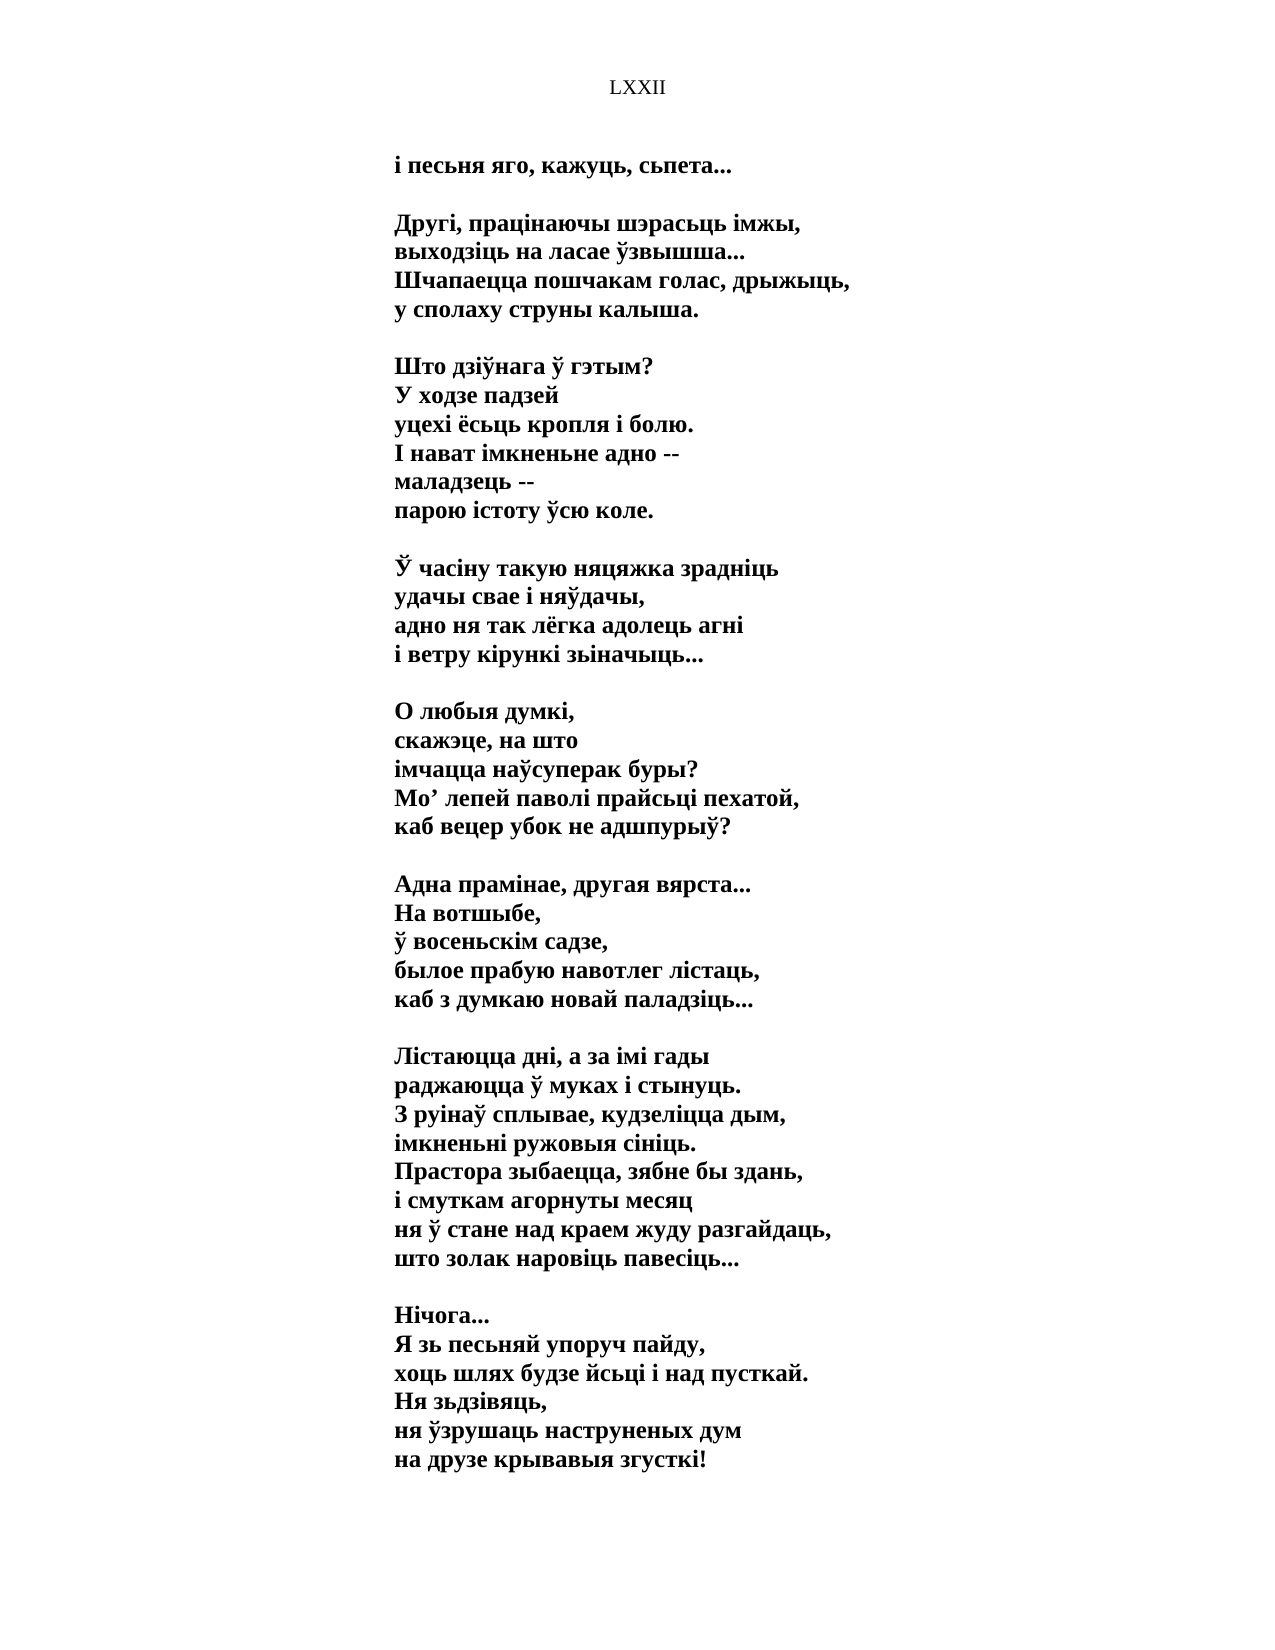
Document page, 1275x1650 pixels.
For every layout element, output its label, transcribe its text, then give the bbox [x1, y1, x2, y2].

text З руінаў сплывае, кудзеліцца дым, [394, 1099, 1088, 1128]
text Другі, працінаючы шэрасьць імжы, [394, 208, 1088, 236]
text Нічога... [394, 1300, 1088, 1329]
text ня ўзрушаць наструненых дум [394, 1415, 1088, 1444]
text хоць шлях будзе йсьці і над пусткай. [394, 1358, 1088, 1386]
text скажэце, на што [394, 725, 1088, 754]
text удачы свае і няўдачы, [394, 581, 1088, 610]
text У ходзе падзей [394, 380, 1088, 409]
text каб вецер убок не адшпурыў? [394, 811, 1088, 840]
text І нават імкненьне адно -- [394, 438, 1088, 466]
text імчацца наўсуперак буры? [394, 754, 1088, 783]
text ў восеньскім садзе, [394, 926, 1088, 955]
text Адна прамінае, другая вярста... [394, 869, 1088, 898]
text і песьня яго, кажуць, сьпета... [394, 150, 1088, 179]
text маладзець -- [394, 466, 1088, 495]
text у сполаху струны калыша. [394, 294, 1088, 323]
text уцехі ёсьць кропля і болю. [394, 409, 1088, 438]
text О любыя думкі, [394, 696, 1088, 725]
text на друзе крывавыя згусткі! [394, 1444, 1088, 1473]
text Лістаюцца дні, а за імі гады [394, 1041, 1088, 1070]
text Я зь песьняй упоруч пайду, [394, 1329, 1088, 1358]
text і ветру кірункі зьіначыць... [394, 639, 1088, 668]
text каб з думкаю новай паладзіць... [394, 984, 1088, 1013]
text Шчапаецца пошчакам голас, дрыжыць, [394, 265, 1088, 294]
text адно ня так лёгка адолець агні [394, 610, 1088, 639]
text і смуткам агорнуты месяц [394, 1185, 1088, 1214]
text На вотшыбе, [394, 898, 1088, 926]
text што золак наровіць павесіць... [394, 1243, 1088, 1271]
text парою істоту ўсю коле. [394, 495, 1088, 524]
text былое прабую навотлег лістаць, [394, 955, 1088, 984]
text Ня зьдзівяць, [394, 1386, 1088, 1415]
text выходзіць на ласае ўзвышша... [394, 236, 1088, 265]
text Што дзіўнага ў гэтым? [394, 351, 1088, 380]
text імкненьні ружовыя сініць. [394, 1128, 1088, 1156]
text Мо’ лепей паволі прайсьці пехатой, [394, 783, 1088, 811]
text ня ў стане над краем жуду разгайдаць, [394, 1214, 1088, 1243]
text Прастора зыбаецца, зябне бы здань, [394, 1156, 1088, 1185]
text раджаюцца ў муках і стынуць. [394, 1070, 1088, 1099]
text Ў часіну такую няцяжка зрадніць [394, 553, 1088, 581]
